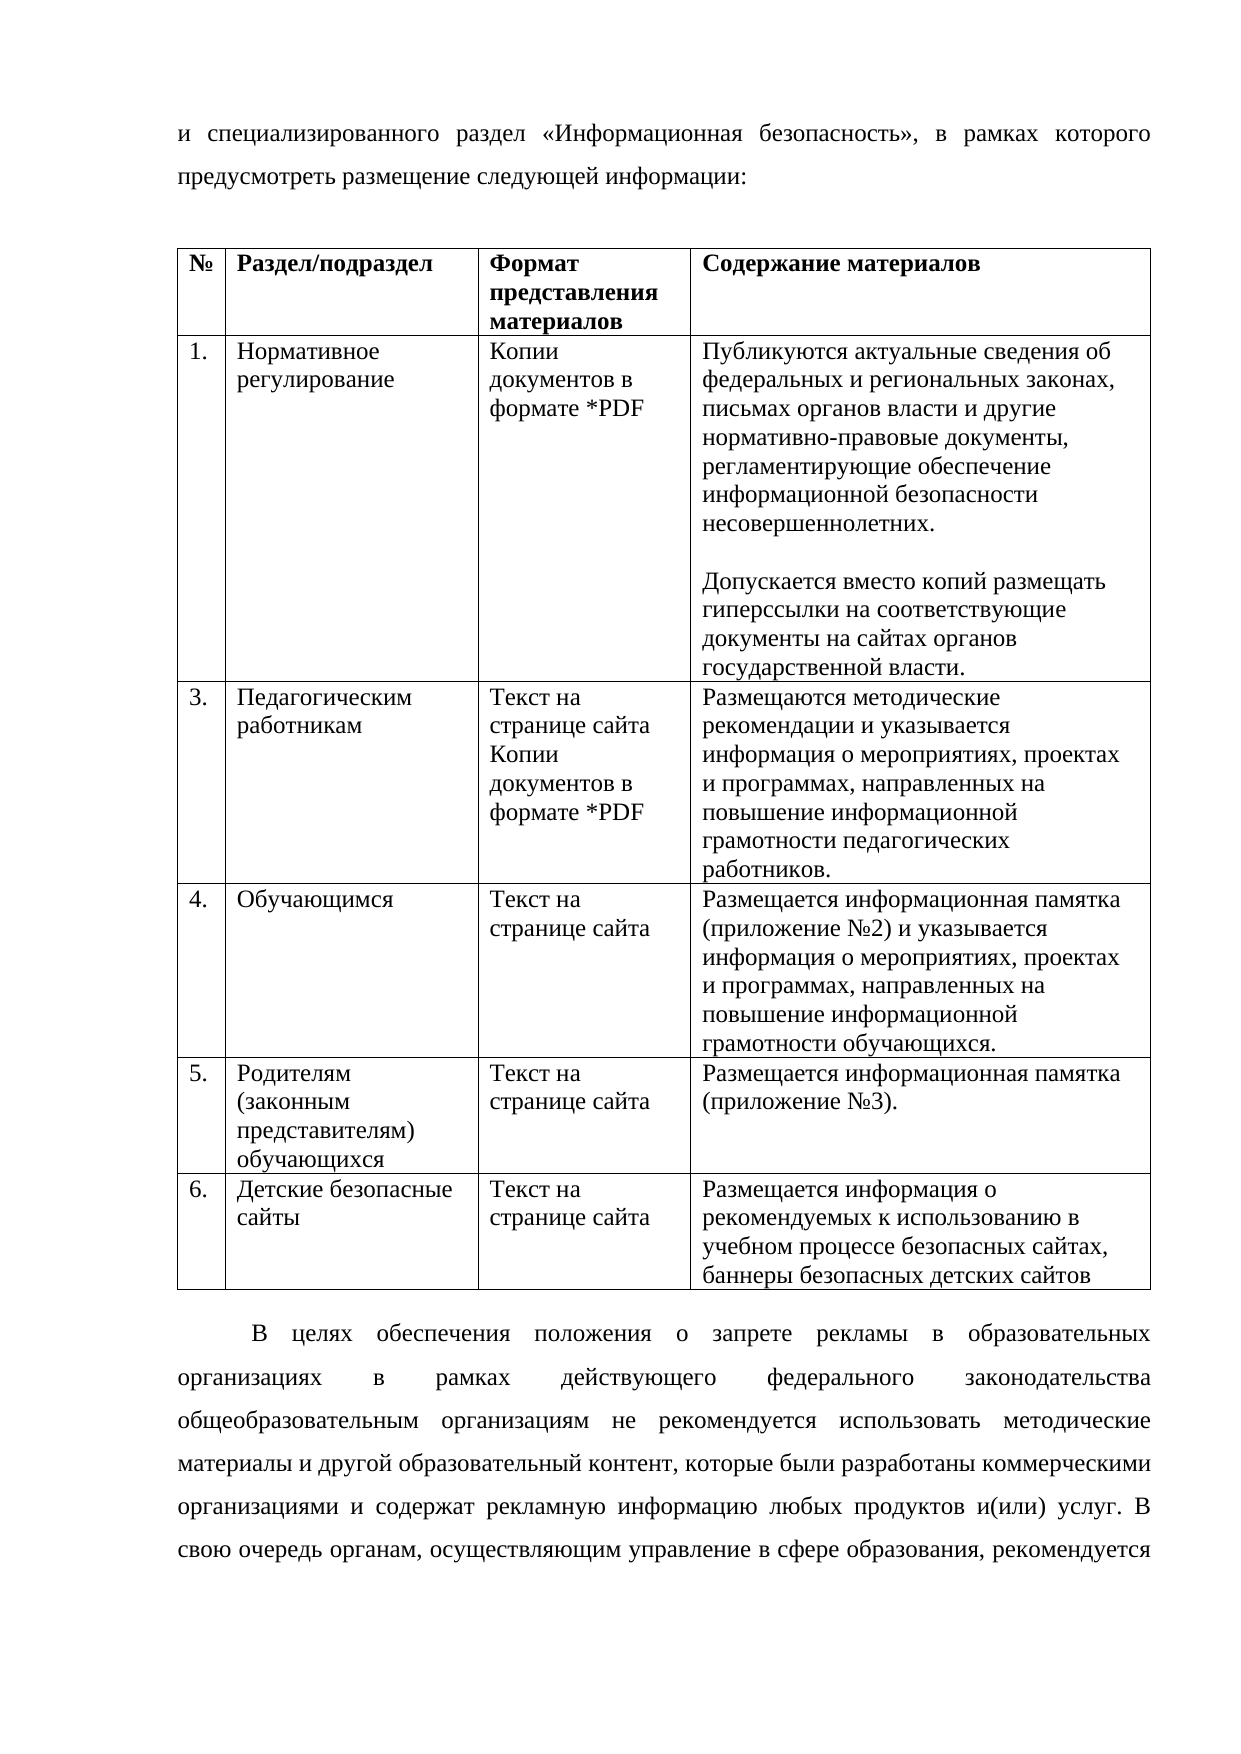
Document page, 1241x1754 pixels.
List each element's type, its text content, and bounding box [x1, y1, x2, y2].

table_cell Публикуются актуальные сведения об федеральных и региональных законах, письмах органов власти и другие нормативно-правовые документы, регламентирующие обеспечение информационной безопасности несовершеннолетних. Допускается вместо копий размещать гиперссылки на соответствующие документы на сайтах органов государственной власти. [691, 336, 1150, 681]
table_cell 6. [178, 1174, 225, 1289]
table_cell 3. [178, 682, 225, 883]
table_cell Нормативное регулирование [226, 336, 478, 681]
table_header Раздел/подраздел [226, 249, 478, 335]
table_cell Размещается информация о рекомендуемых к использованию в учебном процессе безопасных сайтах, баннеры безопасных детских сайтов [691, 1174, 1150, 1289]
table_cell 1. [178, 336, 225, 681]
table_cell Размещается информационная памятка (приложение №2) и указывается информация о мероприятиях, проектах и программах, направленных на повышение информационной грамотности обучающихся. [691, 884, 1150, 1057]
table_cell Обучающимся [226, 884, 478, 1057]
table_cell Детские безопасные сайты [226, 1174, 478, 1289]
table_cell 5. [178, 1058, 225, 1173]
table_cell 4. [178, 884, 225, 1057]
table_cell Текст на странице сайта [479, 884, 690, 1057]
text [177, 1318, 1152, 1563]
table_cell Текст на странице сайта [479, 1058, 690, 1173]
table_header № [178, 249, 225, 335]
table_cell Копии документов в формате *PDF [479, 336, 690, 681]
table_cell Родителям (законным представителям) обучающихся [226, 1058, 478, 1173]
table_cell Размещается информационная памятка (приложение №3). [691, 1058, 1150, 1173]
table_header Формат представления материалов [479, 249, 690, 335]
table_cell Педагогическим работникам [226, 682, 478, 883]
table_header Содержание материалов [691, 249, 1150, 335]
table_cell Текст на странице сайта Копии документов в формате *PDF [479, 682, 690, 883]
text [177, 118, 1152, 190]
table_cell Текст на странице сайта [479, 1174, 690, 1289]
table_cell Размещаются методические рекомендации и указывается информация о мероприятиях, проектах и программах, направленных на повышение информационной грамотности педагогических работников. [691, 682, 1150, 883]
